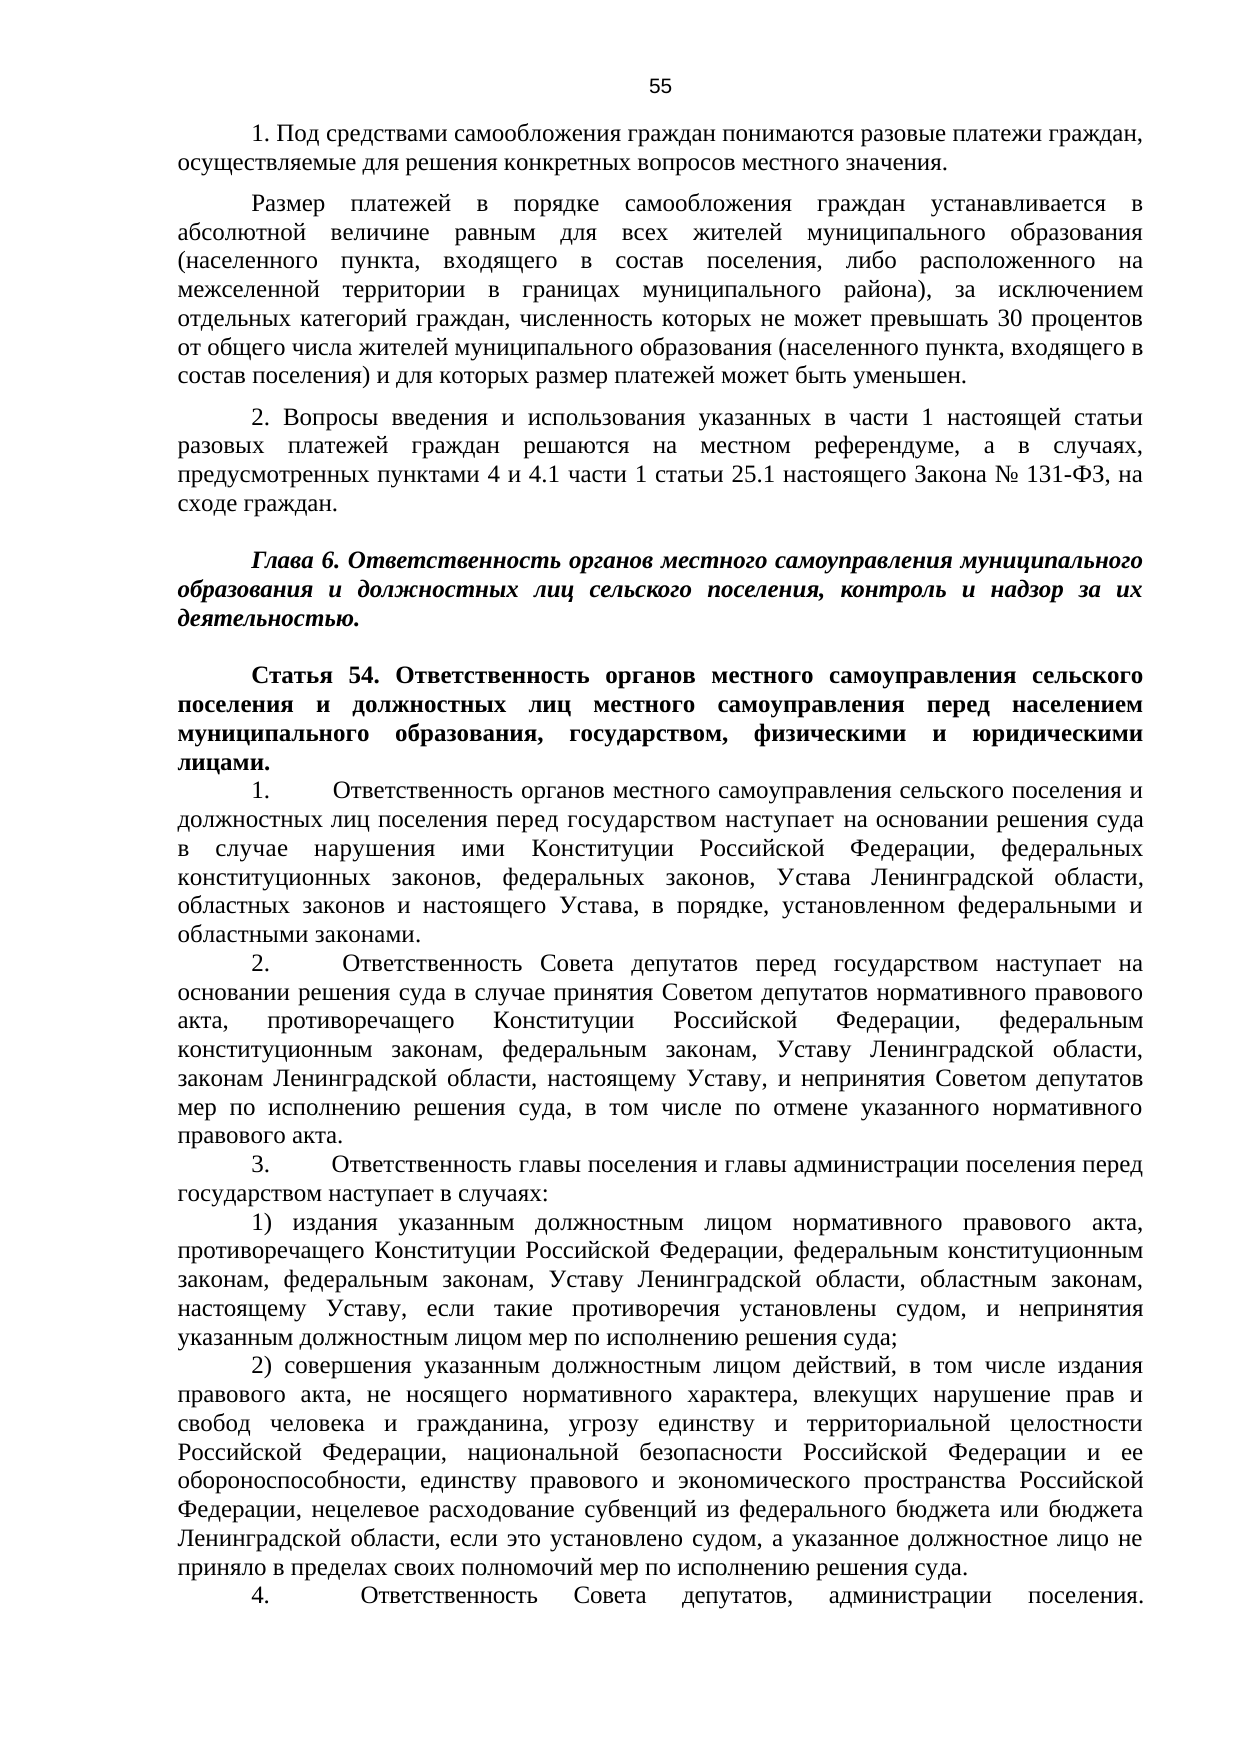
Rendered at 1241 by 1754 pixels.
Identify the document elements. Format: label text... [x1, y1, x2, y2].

subtitle Глава 6. Ответственность органов местного самоуправления муниципального образования и должностных лиц сельского поселения, контроль и надзор за их деятельностью. [177, 546, 1144, 632]
subtitle Статья 54. Ответственность органов местного самоуправления сельского поселения и должностных лиц местного самоуправления перед населением муниципального образования, государством, физическими и юридическими лицами. [177, 661, 1144, 776]
text 2) совершения указанным должностным лицом действий, в том числе издания правового акта, не носящего нормативного характера, влекущих нарушение прав и свобод человека и гражданина, угрозу единству и территориальной целостности Российской Федерации, национальной безопасности Российской Федерации и ее обороноспособности, единству правового и экономического пространства Российской Федерации, нецелевое расходование субвенций из федерального бюджета или бюджета Ленинградской области, если это установлено судом, а указанное должностное лицо не приняло в пределах своих полномочий мер по исполнению решения суда. [177, 1351, 1144, 1581]
text 1) издания указанным должностным лицом нормативного правового акта, противоречащего Конституции Российской Федерации, федеральным конституционным законам, федеральным законам, Уставу Ленинградской области, областным законам, настоящему Уставу, если такие противоречия установлены судом, и непринятия указанным должностным лицом мер по исполнению решения суда; [177, 1207, 1144, 1351]
list Ответственность органов местного самоуправления сельского поселения и должностных лиц поселения перед государством наступает на основании решения суда в случае нарушения ими Конституции Российской Федерации, федеральных конституционных законов, федеральных законов, Устава Ленинградской области, областных законов и настоящего Устава, в порядке, установленном федеральными и областными законами. [177, 776, 1144, 948]
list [177, 1581, 1144, 1609]
list Ответственность главы поселения и главы администрации поселения перед государством наступает в случаях: [177, 1149, 1144, 1207]
list Ответственность Совета депутатов перед государством наступает на основании решения суда в случае принятия Советом депутатов нормативного правового акта, противоречащего Конституции Российской Федерации, федеральным конституционным законам, федеральным законам, Уставу Ленинградской области, законам Ленинградской области, настоящему Уставу, и непринятия Советом депутатов мер по исполнению решения суда, в том числе по отмене указанного нормативного правового акта. [177, 948, 1144, 1149]
list Размер платежей в порядке самообложения граждан устанавливается в абсолютной величине равным для всех жителей муниципального образования (населенного пункта, входящего в состав поселения, либо расположенного на межселенной территории в границах муниципального района), за исключением отдельных категорий граждан, численность которых не может превышать 30 процентов от общего числа жителей муниципального образования (населенного пункта, входящего в состав поселения) и для которых размер платежей может быть уменьшен. [177, 188, 1144, 389]
list 2. Вопросы введения и использования указанных в части 1 настоящей статьи разовых платежей граждан решаются на местном референдуме, а в случаях, предусмотренных пунктами 4 и 4.1 части 1 статьи 25.1 настоящего Закона № 131-ФЗ, на сходе граждан. [177, 402, 1144, 517]
list 1. Под средствами самообложения граждан понимаются разовые платежи граждан, осуществляемые для решения конкретных вопросов местного значения. [177, 118, 1144, 176]
